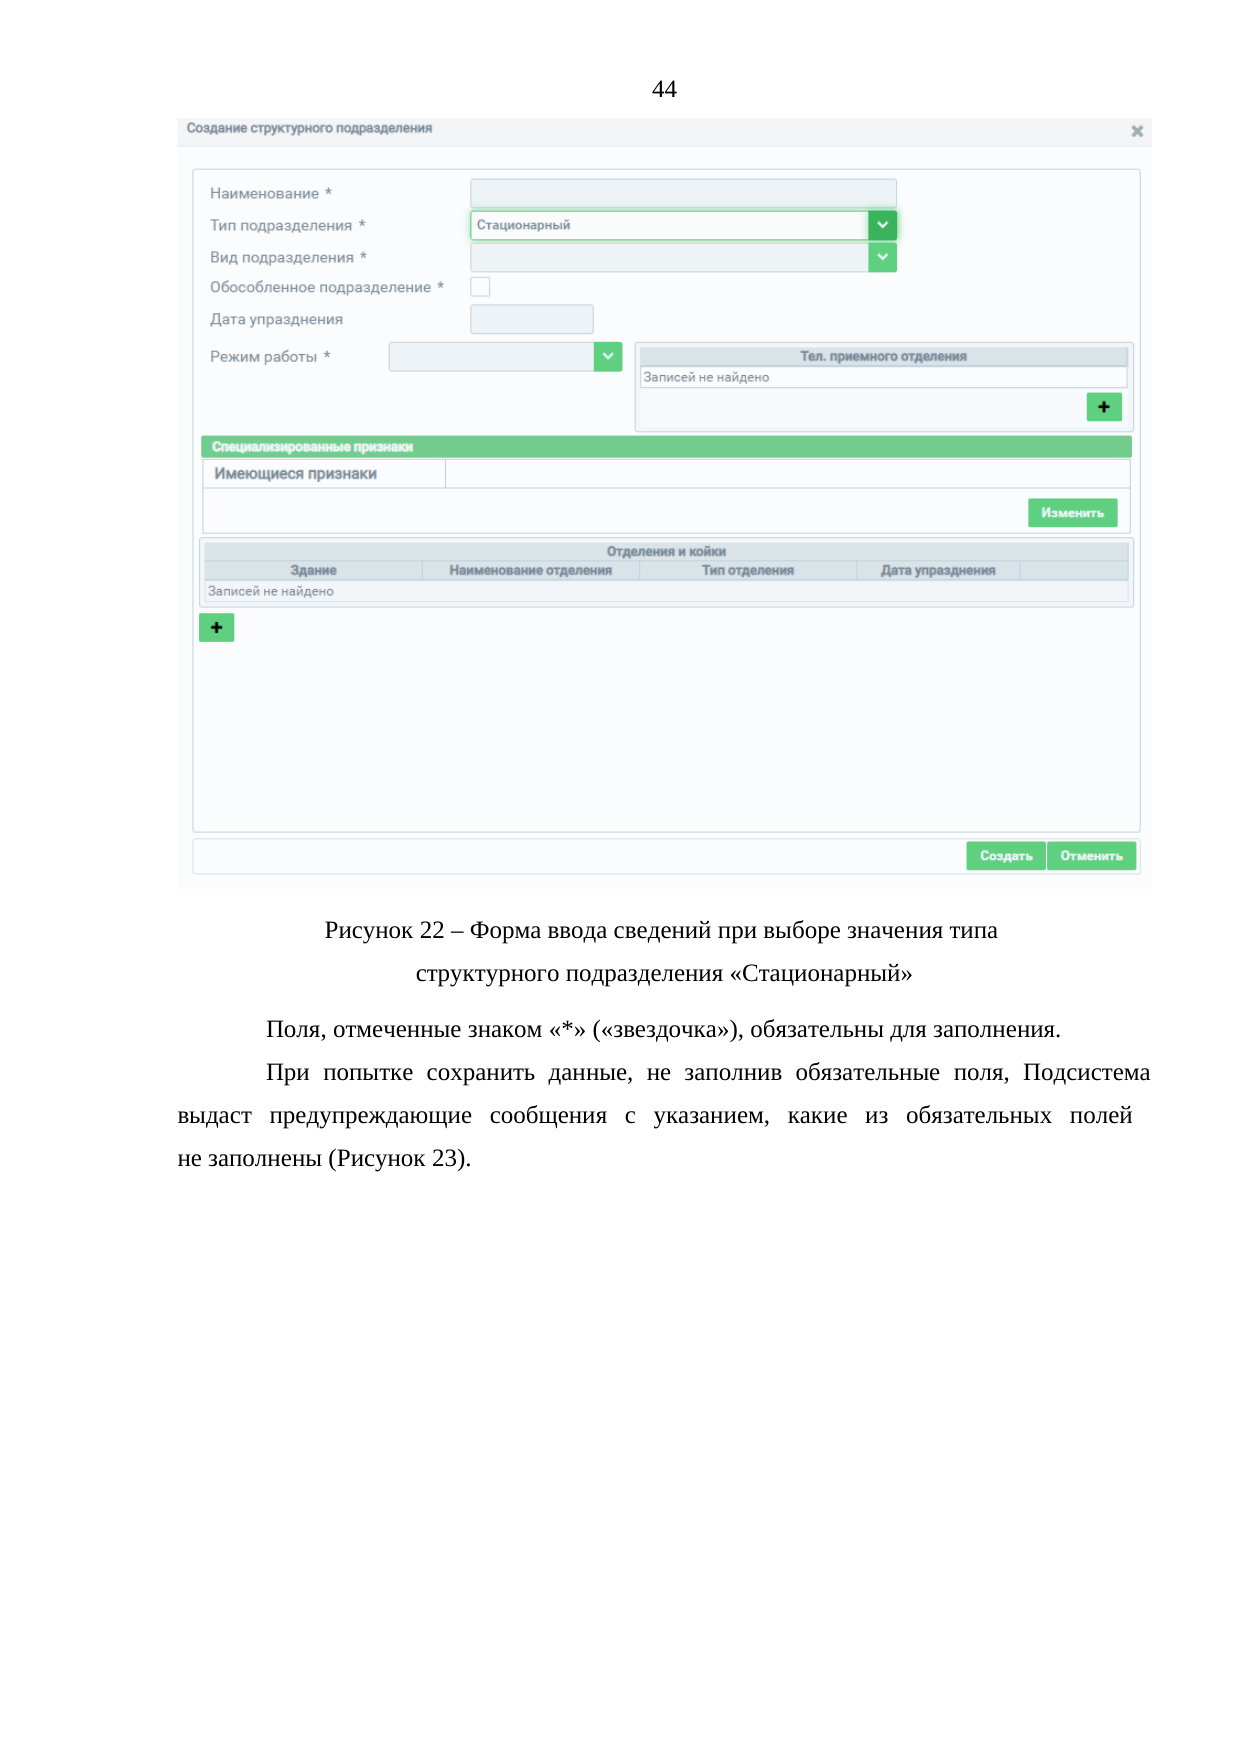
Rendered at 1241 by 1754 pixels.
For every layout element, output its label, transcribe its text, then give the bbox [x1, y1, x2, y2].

text Поля, отмеченные знаком «*» («звездочка»), обязательны для заполнения. [177, 1014, 1152, 1043]
title Рисунок 22 – Форма ввода сведений при выборе значения типа структурного подразделения «Стационарный» [177, 915, 1152, 987]
text При попытке сохранить данные, не заполнив обязательные поля, Подсистема выдаст предупреждающие сообщения с указанием, какие из обязательных полей не заполнены (Рисунок 23). [177, 1057, 1152, 1172]
picture [177, 118, 1153, 889]
